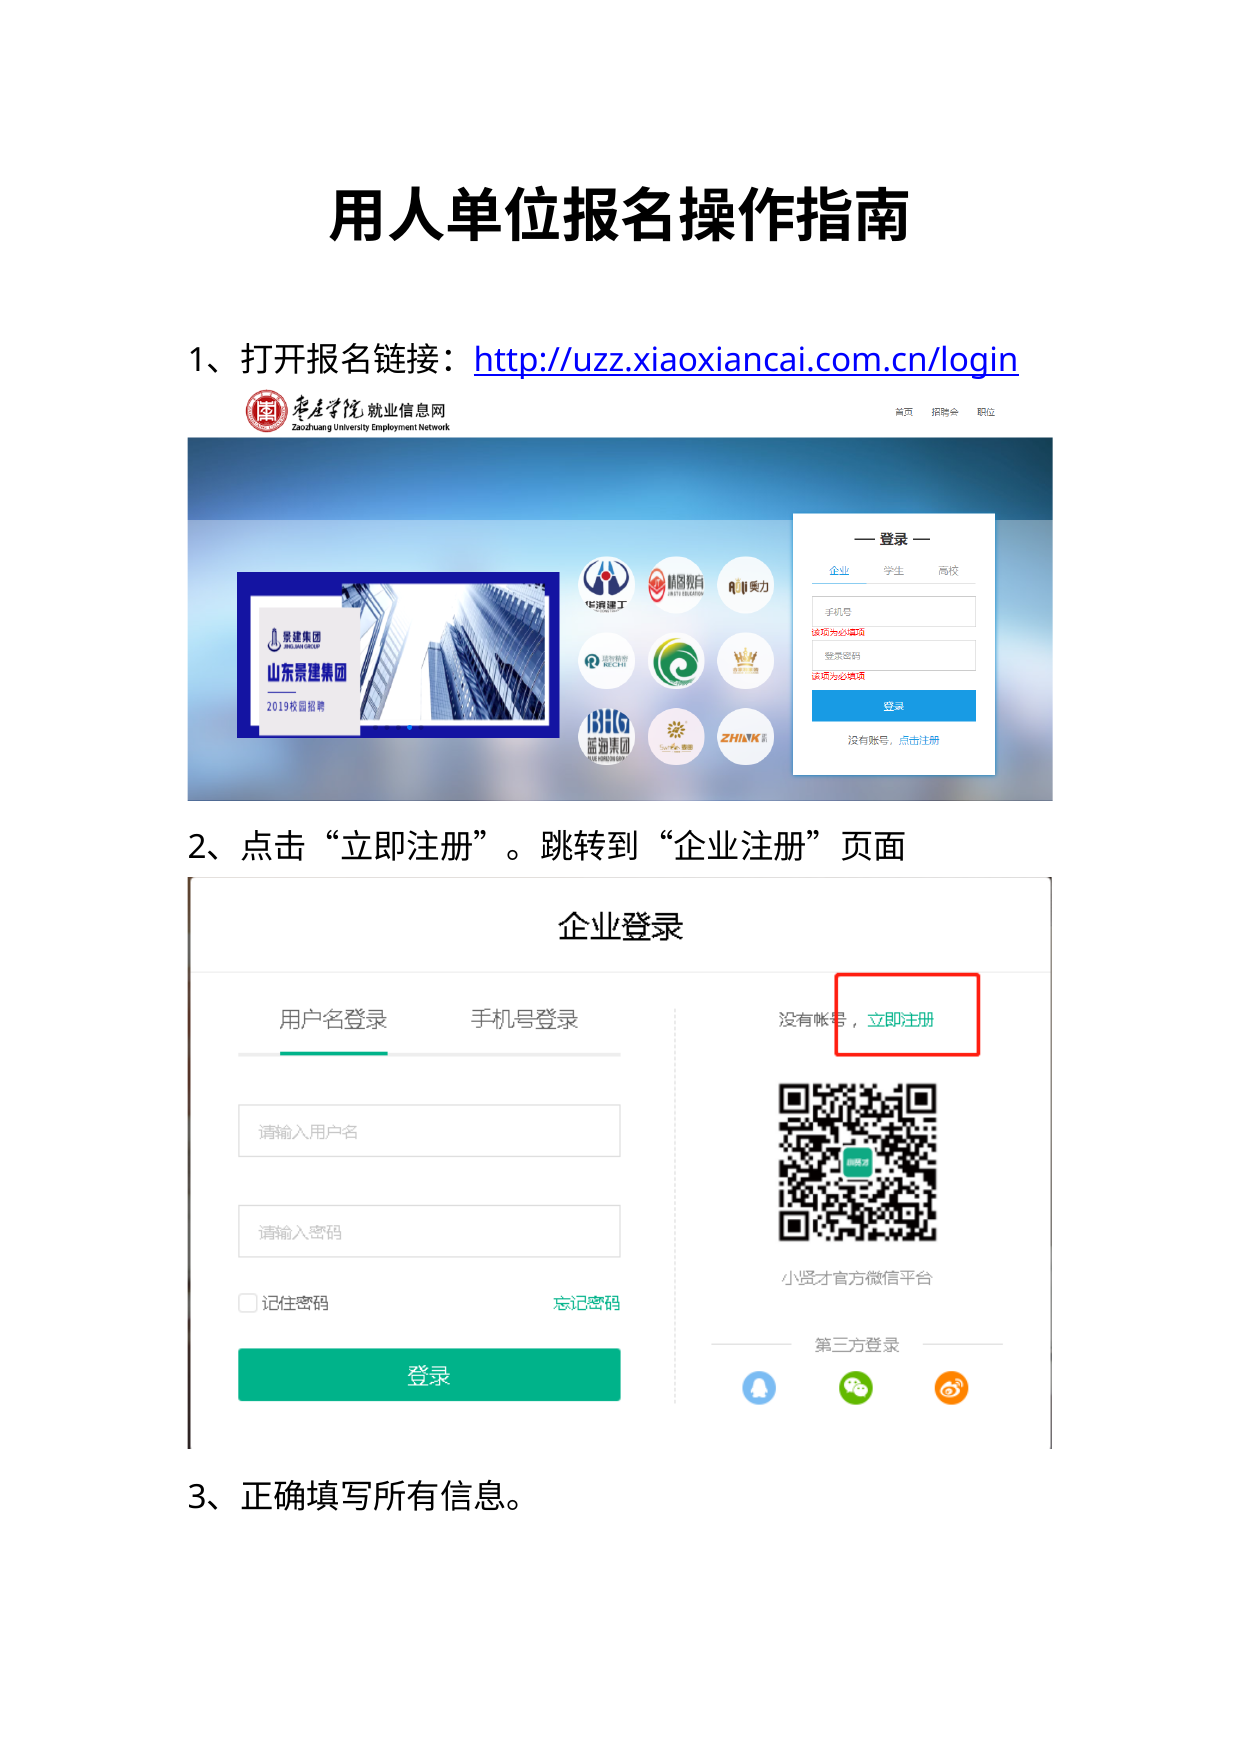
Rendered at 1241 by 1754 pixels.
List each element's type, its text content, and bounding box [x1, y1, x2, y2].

picture [187, 389, 1053, 801]
text 3、正确填写所有信息。 [187, 1462, 1053, 1527]
text 1、打开报名链接：http://uzz.xiaoxiancai.com.cn/login [187, 324, 1053, 389]
text 用人单位报名操作指南 [187, 162, 1053, 259]
text 2、点击“立即注册”。跳转到“企业注册”页面 [187, 812, 1053, 877]
picture [187, 877, 1052, 1449]
